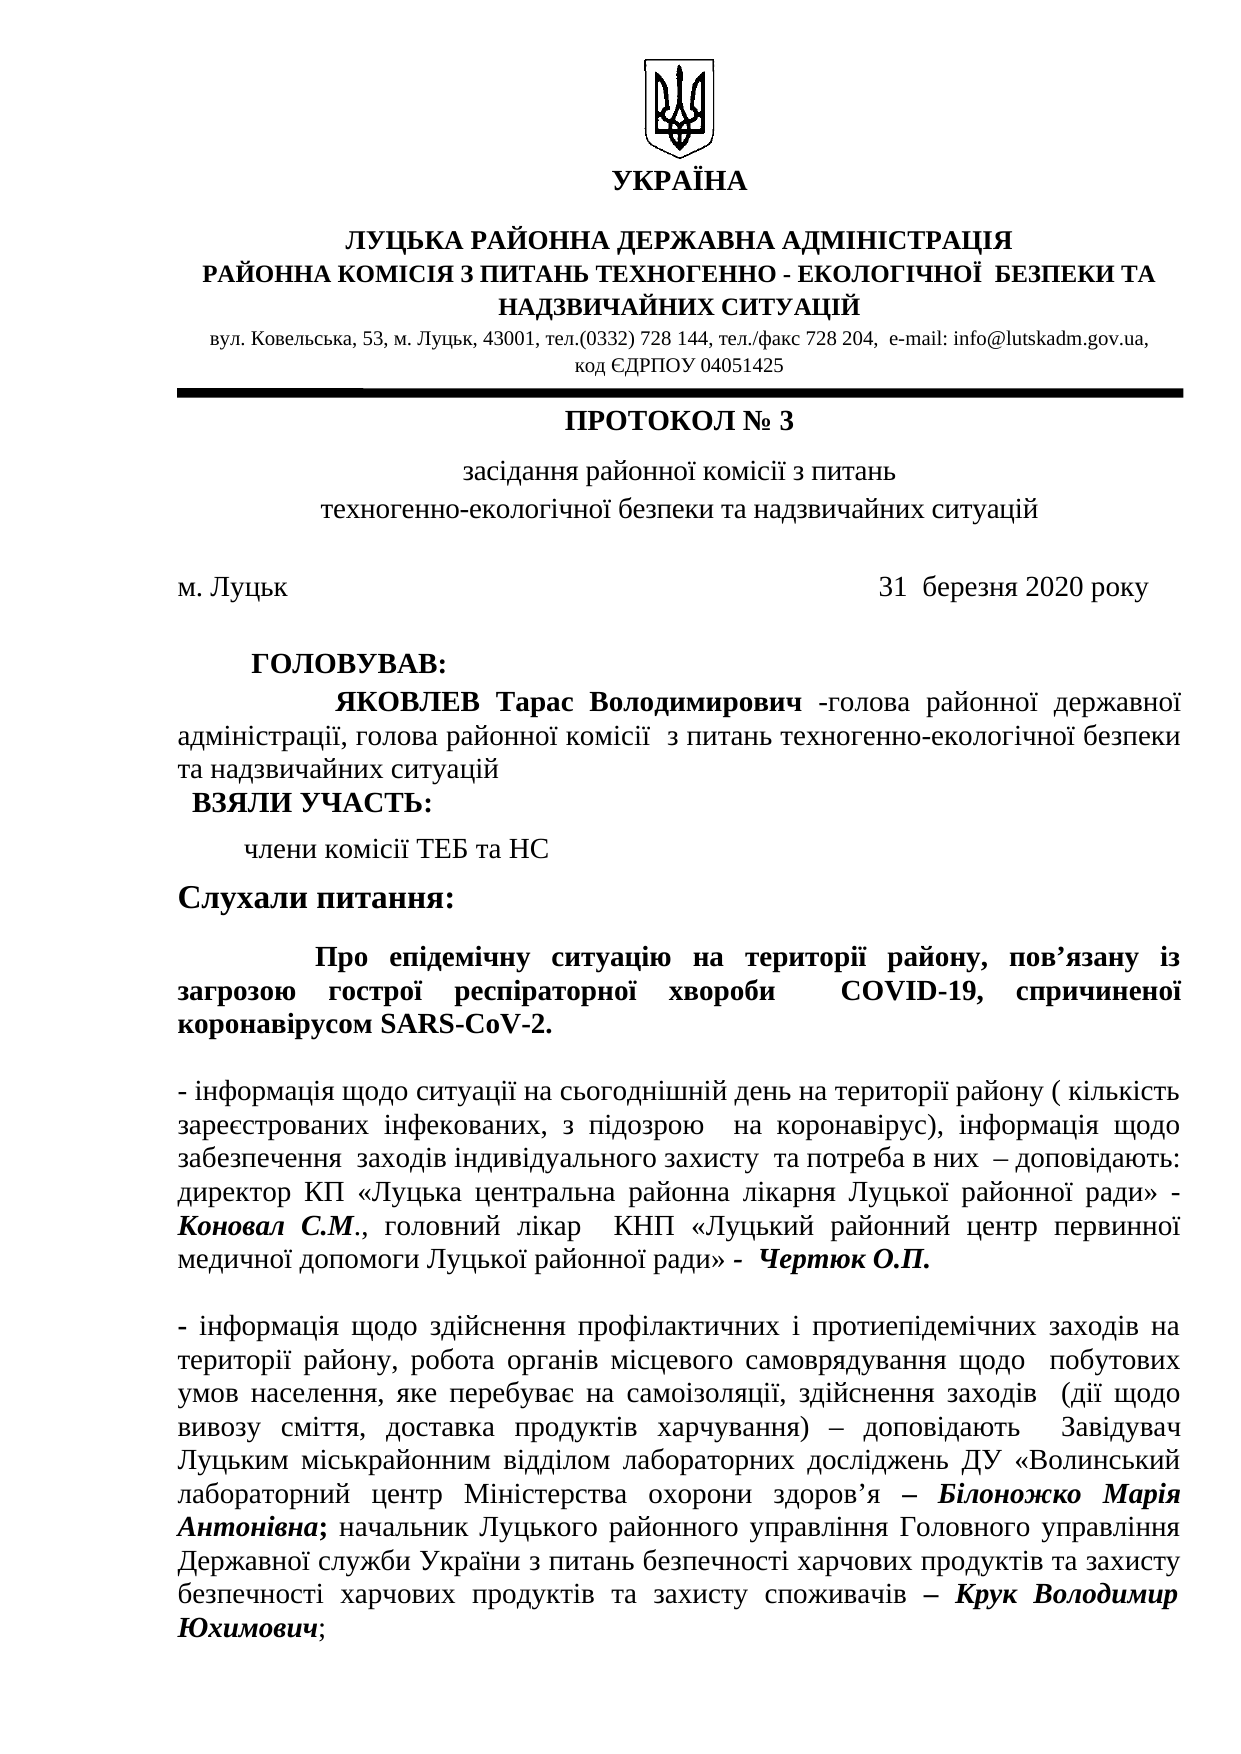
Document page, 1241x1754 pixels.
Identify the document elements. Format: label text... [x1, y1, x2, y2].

text техногенно-екологічної безпеки та надзвичайних ситуацій [177, 492, 1181, 525]
text Про епідемічну ситуацію на території району, пов’язану із загрозою гострої респіраторної хвороби COVID-19, спричиненої коронавірусом SARS-CoV-2. [177, 939, 1181, 1040]
picture [644, 59, 715, 159]
text ПРОТОКОЛ № 3 [177, 403, 1181, 436]
text ВЗЯЛИ УЧАСТЬ: [177, 785, 1181, 818]
text РАЙОННА КОМІСІЯ з питань ТЕХНОГЕННО - ЕКоЛОГІЧНОЇ БЕЗПЕКИ ТА надзвичайних ситуацій [177, 259, 1181, 321]
text члени комісії ТЕБ та НС [177, 831, 1181, 864]
text - інформація щодо здійснення профілактичних і протиепідемічних заходів на території району, робота органів місцевого самоврядування щодо побутових умов населення, яке перебуває на самоізоляції, здійснення заходів (дії щодо вивозу сміття, доставка продуктів харчування) – доповідають Завідувач Луцьким міськрайонним відділом лабораторних досліджень ДУ «Волинський лабораторний центр Міністерства охорони здоров’я – Білоножко Марія Антонівна; начальник Луцького районного управління Головного управління Державної служби України з питань безпечності харчових продуктів та захисту безпечності харчових продуктів та захисту споживачів – Крук Володимир Юхимович; [177, 1308, 1181, 1644]
text м. Луцьк 31 березня 2020 року [177, 569, 1181, 602]
text засідання районної комісії з питань [177, 453, 1181, 487]
text код ЄДРПОУ 04051425 [177, 353, 1181, 377]
text вул. Ковельська, . Луцьк, 43001, тел.(0332) 728 144, тел./факс 728 204, е-mail: info@lutskadm.gov.ua, [177, 326, 1181, 349]
text Слухали питання: [177, 877, 1181, 915]
text - інформація щодо ситуації на сьогоднішній день на території району ( кількість зареєстрованих інфекованих, з підозрою на коронавірус), інформація щодо забезпечення заходів індивідуального захисту та потреба в них – доповідають: директор КП «Луцька центральна районна лікарня Луцької районної ради» - Коновал С.М., головний лікар КНП «Луцький районний центр первинної медичної допомоги Луцької районної ради» - Чертюк О.П. [177, 1073, 1181, 1275]
text ЯКОВЛЕВ Тарас Володимирович -голова районної державної адміністрації, голова районної комісії з питань техногенно-екологічної безпеки та надзвичайних ситуацій [177, 684, 1181, 785]
text ГОЛОВУВАВ: [177, 646, 1181, 679]
text УКРАЇНА [177, 163, 1181, 196]
text ЛУЦЬКА РАЙОННА ДЕРЖАВНА АДМІНІСТРАЦІЯ [177, 224, 1181, 255]
